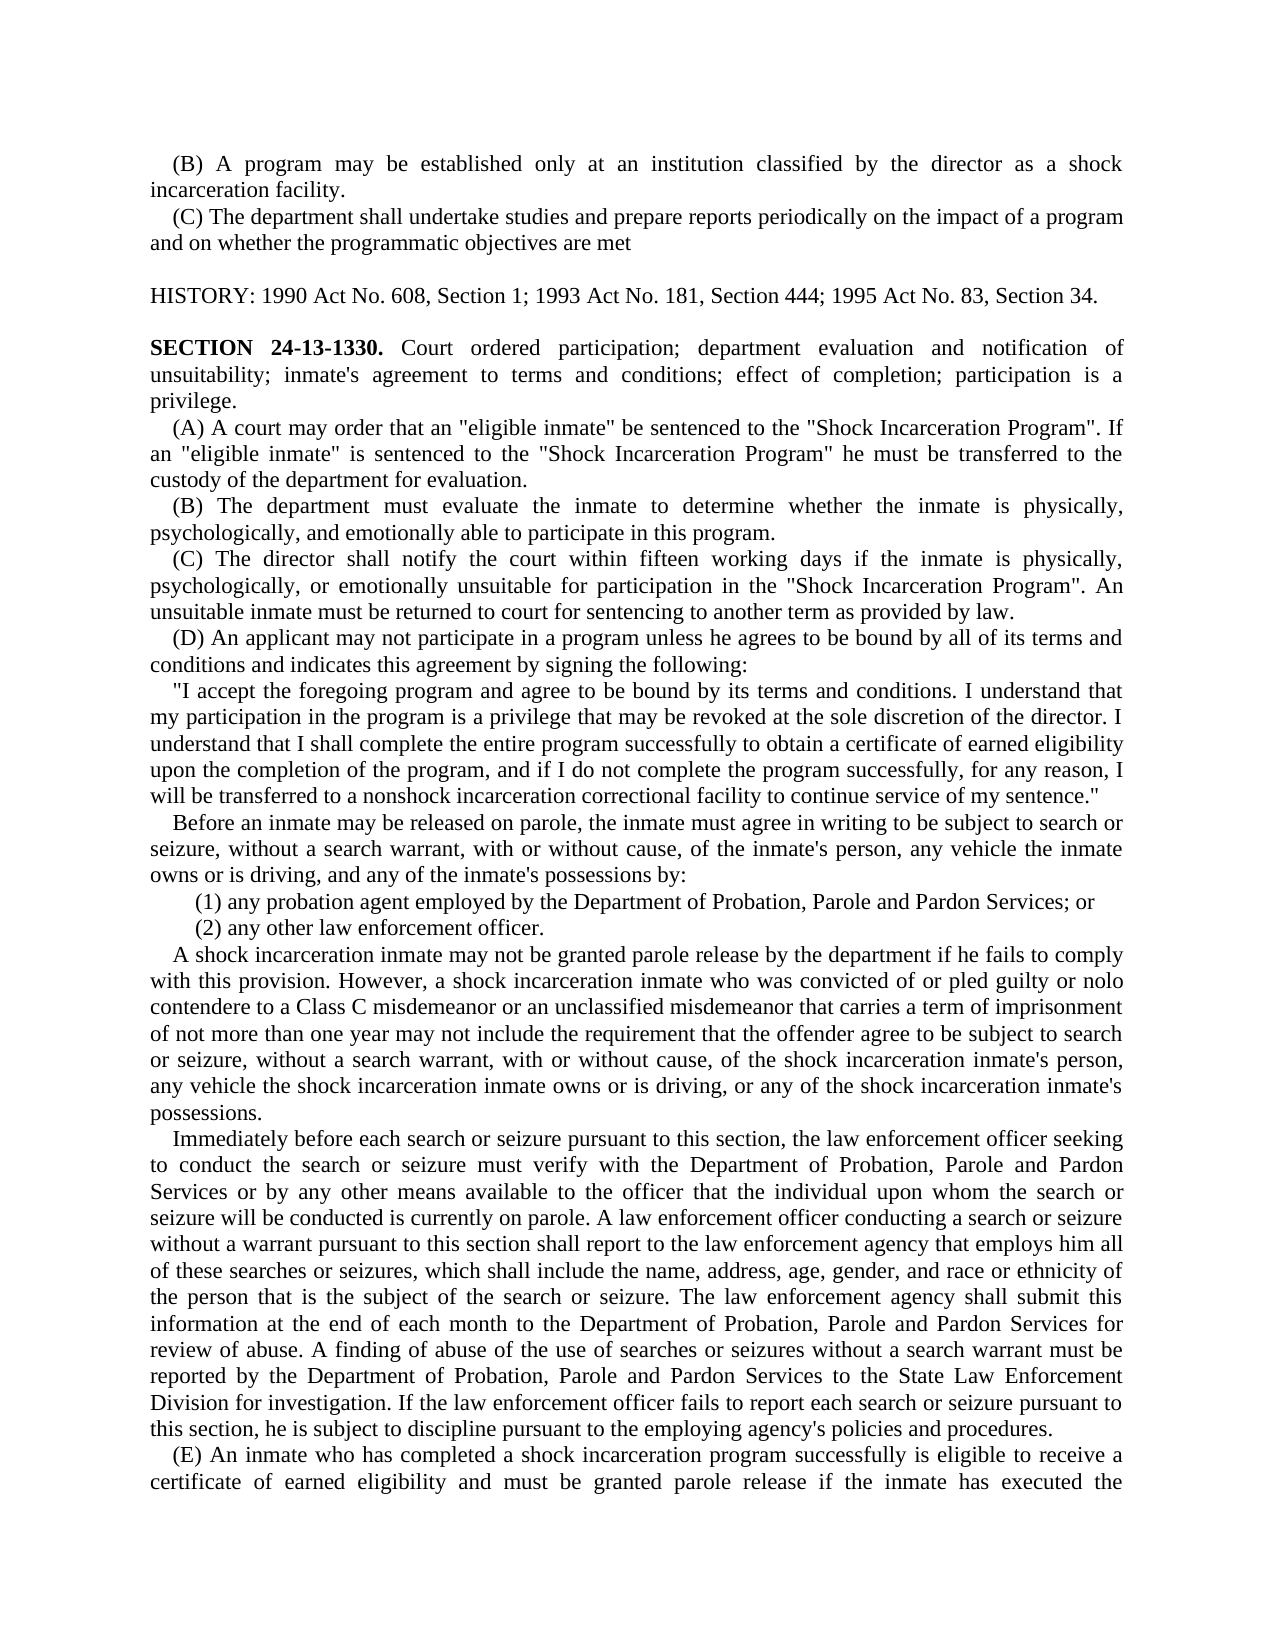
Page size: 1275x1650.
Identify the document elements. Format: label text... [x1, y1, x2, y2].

text (1) any probation agent employed by the Department of Probation, Parole and Pardon Services; or [150, 888, 1125, 914]
text (C) The department shall undertake studies and prepare reports periodically on the impact of a program and on whether the programmatic objectives are met [150, 203, 1125, 255]
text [150, 1441, 1125, 1494]
text (A) A court may order that an "eligible inmate" be sentenced to the "Shock Incarceration Program". If an "eligible inmate" is sentenced to the "Shock Incarceration Program" he must be transferred to the custody of the department for evaluation. [150, 413, 1125, 493]
text "I accept the foregoing program and agree to be bound by its terms and conditions. I understand that my participation in the program is a privilege that may be revoked at the sole discretion of the director. I understand that I shall complete the entire program successfully to obtain a certificate of earned eligibility upon the completion of the program, and if I do not complete the program successfully, for any reason, I will be transferred to a nonshock incarceration correctional facility to continue service of my sentence." [150, 677, 1125, 809]
text SECTION 24-13-1330. Court ordered participation; department evaluation and notification of unsuitability; inmate's agreement to terms and conditions; effect of completion; participation is a privilege. [150, 334, 1125, 413]
text (D) An applicant may not participate in a program unless he agrees to be bound by all of its terms and conditions and indicates this agreement by signing the following: [150, 624, 1125, 677]
text HISTORY: 1990 Act No. 608, Section 1; 1993 Act No. 181, Section 444; 1995 Act No. 83, Section 34. [150, 282, 1125, 308]
text (B) A program may be established only at an institution classified by the director as a shock incarceration facility. [150, 150, 1125, 203]
text (B) The department must evaluate the inmate to determine whether the inmate is physically, psychologically, and emotionally able to participate in this program. [150, 493, 1125, 545]
text Before an inmate may be released on parole, the inmate must agree in writing to be subject to search or seizure, without a search warrant, with or without cause, of the inmate's person, any vehicle the inmate owns or is driving, and any of the inmate's possessions by: [150, 809, 1125, 888]
text Immediately before each search or seizure pursuant to this section, the law enforcement officer seeking to conduct the search or seizure must verify with the Department of Probation, Parole and Pardon Services or by any other means available to the officer that the individual upon whom the search or seizure will be conducted is currently on parole. A law enforcement officer conducting a search or seizure without a warrant pursuant to this section shall report to the law enforcement agency that employs him all of these searches or seizures, which shall include the name, address, age, gender, and race or ethnicity of the person that is the subject of the search or seizure. The law enforcement agency shall submit this information at the end of each month to the Department of Probation, Parole and Pardon Services for review of abuse. A finding of abuse of the use of searches or seizures without a search warrant must be reported by the Department of Probation, Parole and Pardon Services to the State Law Enforcement Division for investigation. If the law enforcement officer fails to report each search or seizure pursuant to this section, he is subject to discipline pursuant to the employing agency's policies and procedures. [150, 1125, 1125, 1441]
text (2) any other law enforcement officer. [150, 914, 1125, 941]
text A shock incarceration inmate may not be granted parole release by the department if he fails to comply with this provision. However, a shock incarceration inmate who was convicted of or pled guilty or nolo contendere to a Class C misdemeanor or an unclassified misdemeanor that carries a term of imprisonment of not more than one year may not include the requirement that the offender agree to be subject to search or seizure, without a search warrant, with or without cause, of the shock incarceration inmate's person, any vehicle the shock incarceration inmate owns or is driving, or any of the shock incarceration inmate's possessions. [150, 941, 1125, 1125]
text (C) The director shall notify the court within fifteen working days if the inmate is physically, psychologically, or emotionally unsuitable for participation in the "Shock Incarceration Program". An unsuitable inmate must be returned to court for sentencing to another term as provided by law. [150, 545, 1125, 624]
